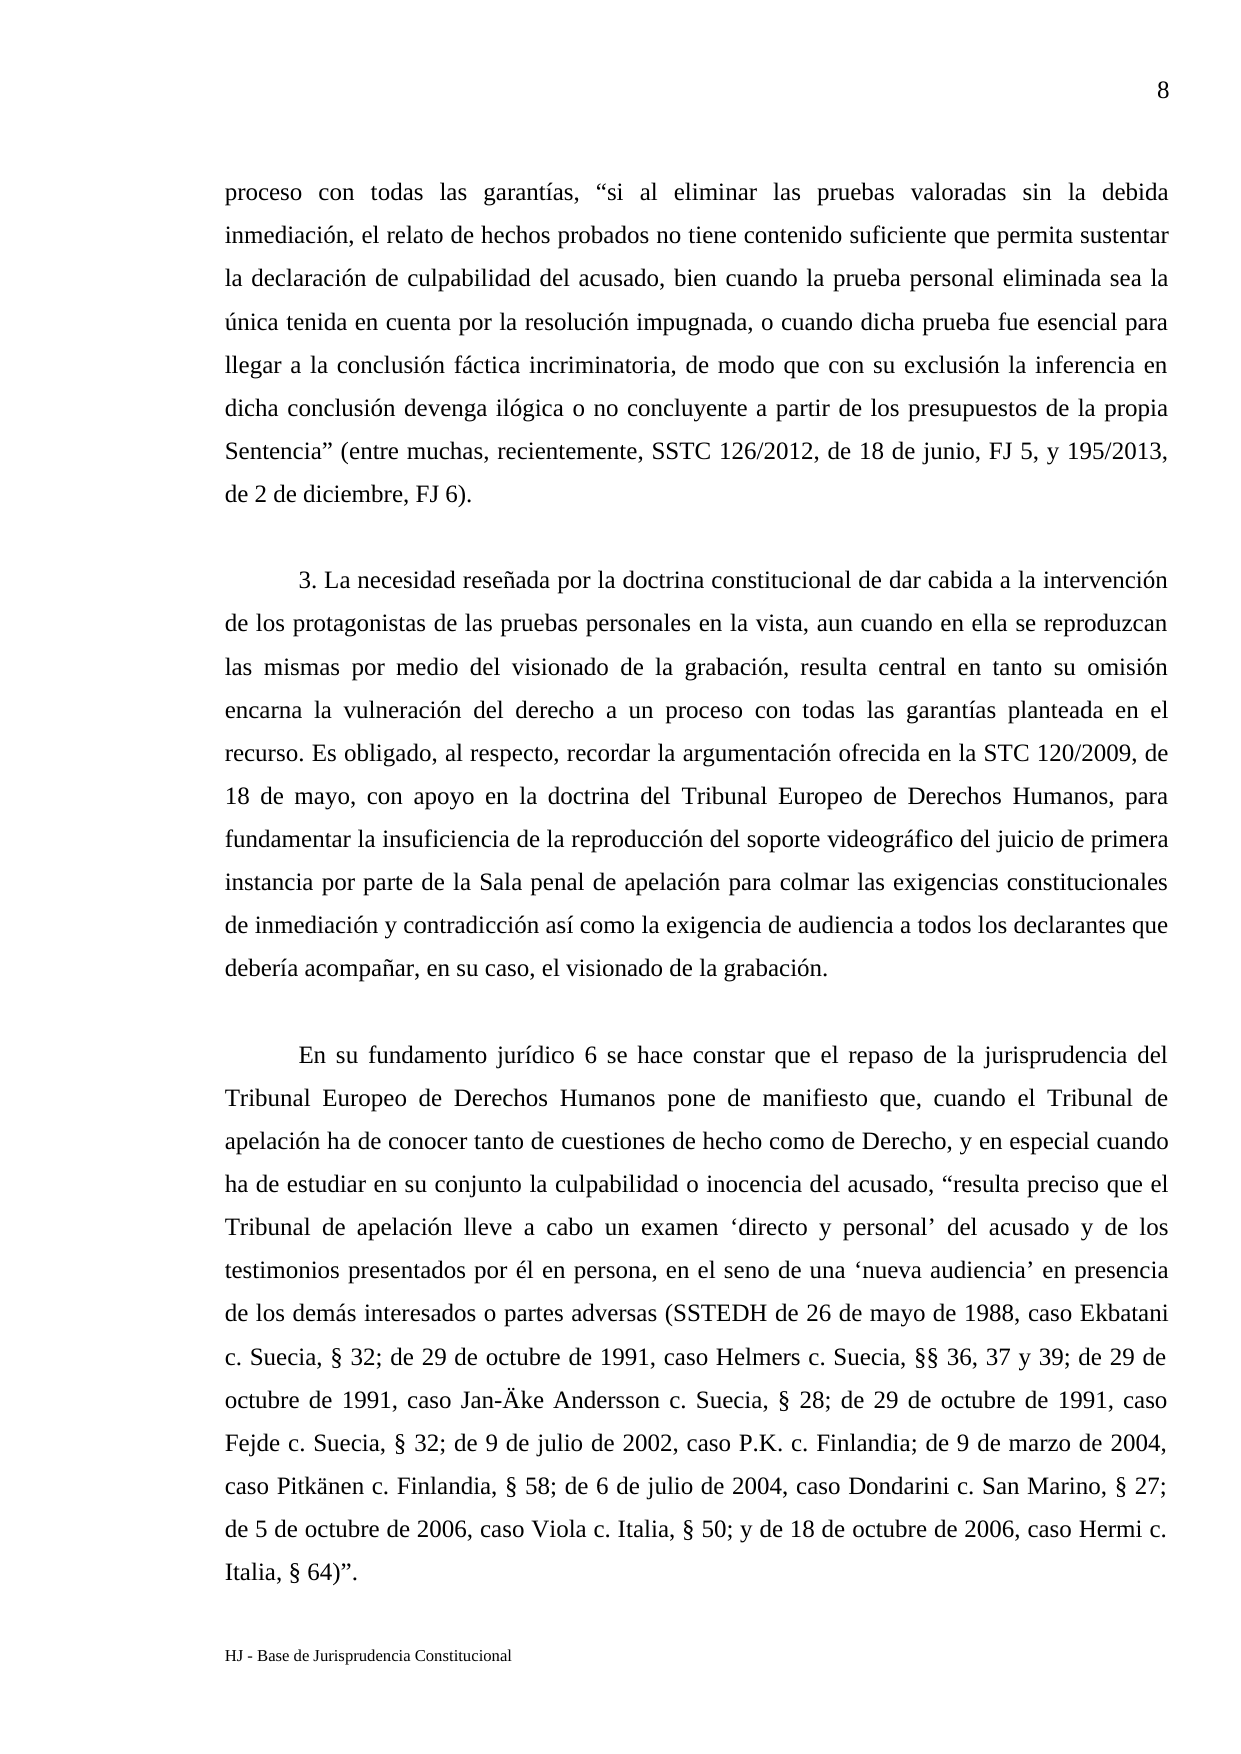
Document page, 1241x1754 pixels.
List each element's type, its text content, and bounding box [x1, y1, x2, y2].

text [224, 177, 1169, 508]
text En su fundamento jurídico 6 se hace constar que el repaso de la jurisprudencia del Tribunal Europeo de Derechos Humanos pone de manifiesto que, cuando el Tribunal de apelación ha de conocer tanto de cuestiones de hecho como de Derecho, y en especial cuando ha de estudiar en su conjunto la culpabilidad o inocencia del acusado, “resulta preciso que el Tribunal de apelación lleve a cabo un examen ‘directo y personal’ del acusado y de los testimonios presentados por él en persona, en el seno de una ‘nueva audiencia’ en presencia de los demás interesados o partes adversas (SSTEDH de 26 de mayo de 1988, caso Ekbatani c. Suecia, § 32; de 29 de octubre de 1991, caso Helmers c. Suecia, §§ 36, 37 y 39; de 29 de octubre de 1991, caso Jan-Äke Andersson c. Suecia, § 28; de 29 de octubre de 1991, caso Fejde c. Suecia, § 32; de 9 de julio de 2002, caso P.K. c. Finlandia; de 9 de marzo de 2004, caso Pitkänen c. Finlandia, § 58; de 6 de julio de 2004, caso Dondarini c. San Marino, § 27; de 5 de octubre de 2006, caso Viola c. Italia, § 50; y de 18 de octubre de 2006, caso Hermi c. Italia, § 64)”. [224, 1040, 1169, 1586]
text 3. La necesidad reseñada por la doctrina constitucional de dar cabida a la intervención de los protagonistas de las pruebas personales en la vista, aun cuando en ella se reproduzcan las mismas por medio del visionado de la grabación, resulta central en tanto su omisión encarna la vulneración del derecho a un proceso con todas las garantías planteada en el recurso. Es obligado, al respecto, recordar la argumentación ofrecida en la STC 120/2009, de 18 de mayo, con apoyo en la doctrina del Tribunal Europeo de Derechos Humanos, para fundamentar la insuficiencia de la reproducción del soporte videográfico del juicio de primera instancia por parte de la Sala penal de apelación para colmar las exigencias constitucionales de inmediación y contradicción así como la exigencia de audiencia a todos los declarantes que debería acompañar, en su caso, el visionado de la grabación. [224, 565, 1169, 982]
